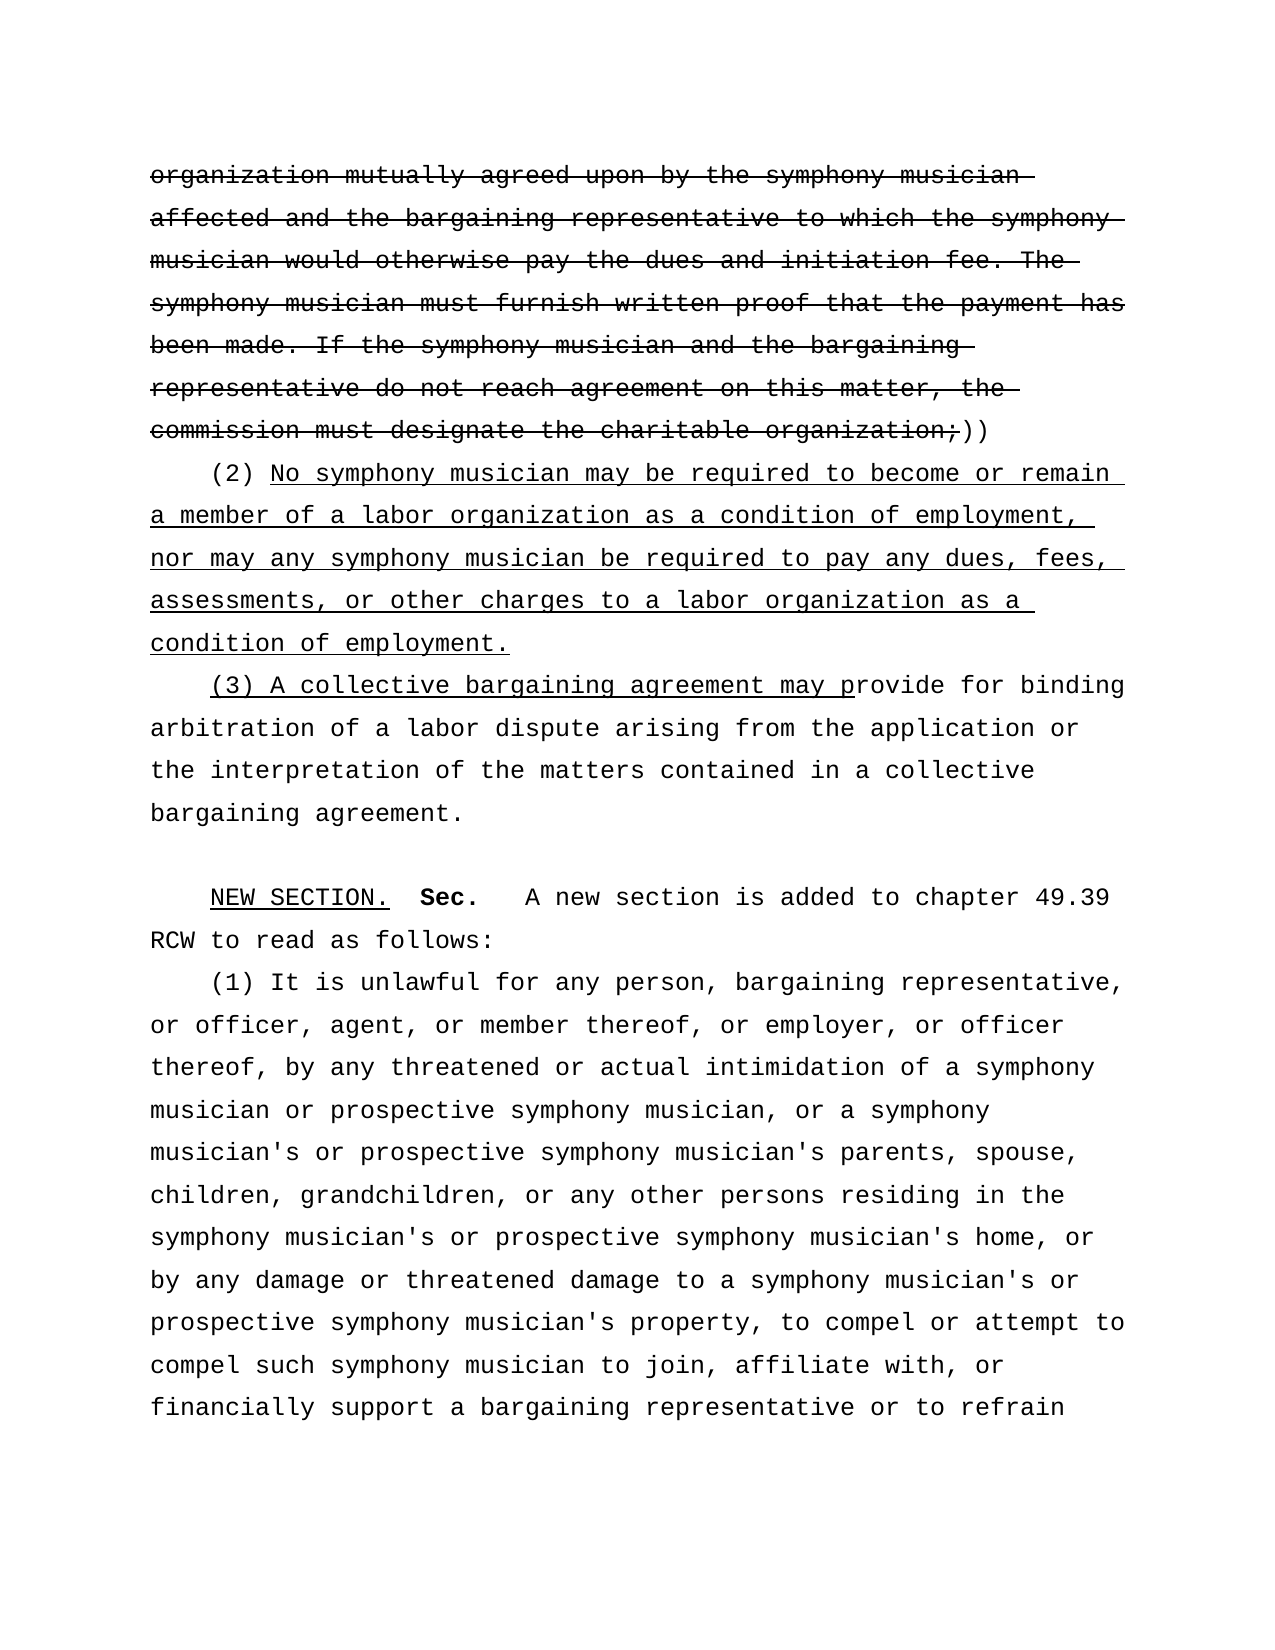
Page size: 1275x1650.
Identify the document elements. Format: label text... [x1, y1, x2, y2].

text (2) No symphony musician may be required to become or remain a member of a labor organization as a condition of employment, nor may any symphony musician be required to pay any dues, fees, assessments, or other charges to a labor organization as a condition of employment. [150, 447, 1125, 569]
text (3) A collective bargaining agreement may provide for binding arbitration of a labor dispute arising from the application or the interpretation of the matters contained in a collective bargaining agreement. [150, 660, 1125, 830]
text (2) No symphony musician may be required to become or remain a member of a labor organization as a condition of employment, nor may any symphony musician be required to pay any dues, fees, assessments, or other charges to a labor organization as a condition of employment. [150, 570, 1125, 660]
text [150, 957, 1125, 1424]
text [150, 150, 1125, 219]
text NEW SECTION. Sec. A new section is added to chapter 49.39 RCW to read as follows: [150, 872, 1125, 957]
